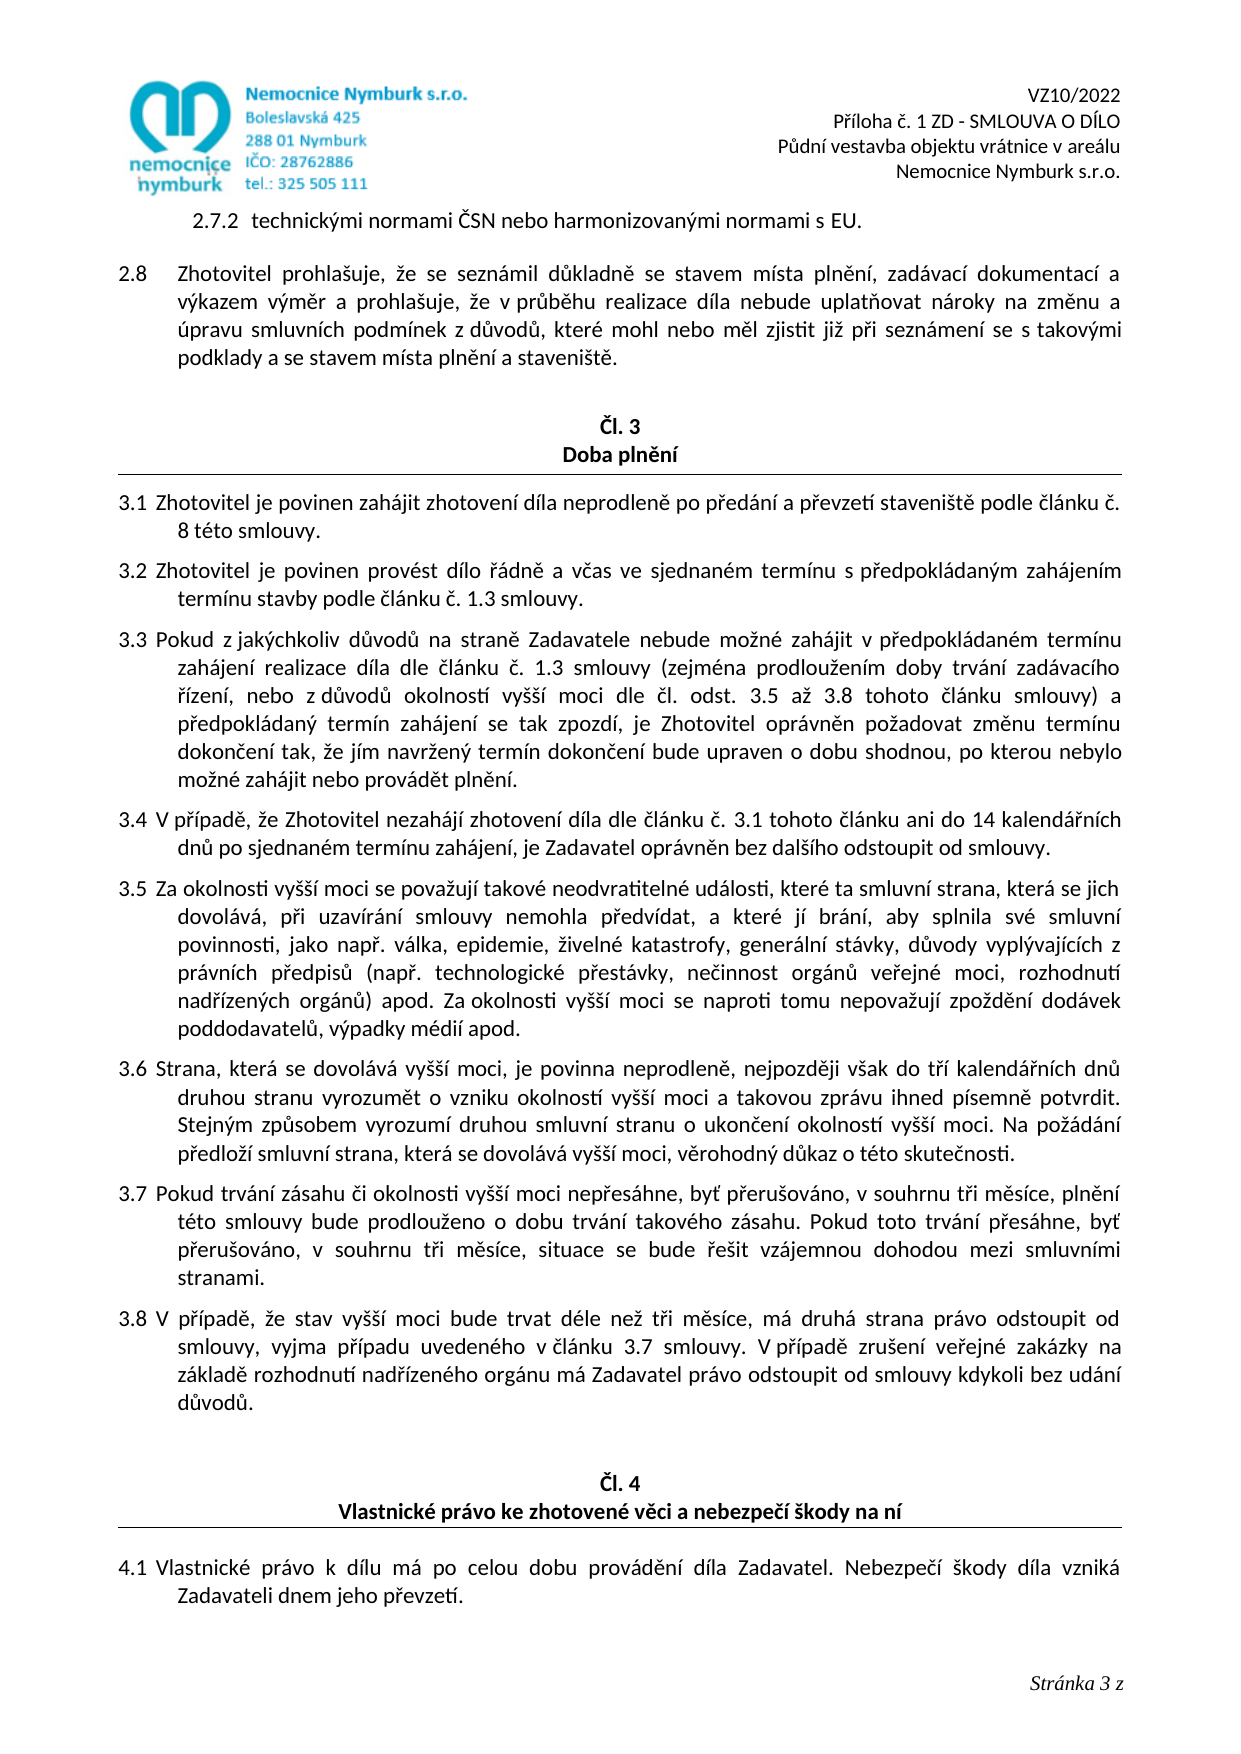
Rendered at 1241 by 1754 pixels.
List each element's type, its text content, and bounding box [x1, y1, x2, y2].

text Vlastnické právo ke zhotovené věci a nebezpečí škody na ní [118, 1497, 1122, 1527]
subtitle Čl. 4 [118, 1469, 1122, 1497]
list V případě, že Zhotovitel nezahájí zhotovení díla dle článku č. 3.1 tohoto článku ani do 14 kalendářních dnů po sjednaném termínu zahájení, je Zadavatel oprávněn bez dalšího odstoupit od smlouvy. [118, 805, 1122, 861]
list Čl. 3 [118, 412, 1122, 440]
list Strana, která se dovolává vyšší moci, je povinna neprodleně, nejpozději však do tří kalendářních dnů druhou stranu vyrozumět o vzniku okolností vyšší moci a takovou zprávu ihned písemně potvrdit. Stejným způsobem vyrozumí druhou smluvní stranu o ukončení okolností vyšší moci. Na požádání předloží smluvní strana, která se dovolává vyšší moci, věrohodný důkaz o této skutečnosti. [118, 1054, 1122, 1167]
list Zhotovitel prohlašuje, že se seznámil důkladně se stavem místa plnění, zadávací dokumentací a výkazem výměr a prohlašuje, že v průběhu realizace díla nebude uplatňovat nároky na změnu a úpravu smluvních podmínek z důvodů, které mohl nebo měl zjistit již při seznámení se s takovými podklady a se stavem místa plnění a staveniště. [118, 259, 1122, 371]
list Pokud trvání zásahu či okolnosti vyšší moci nepřesáhne, byť přerušováno, v souhrnu tři měsíce, plnění této smlouvy bude prodlouženo o dobu trvání takového zásahu. Pokud toto trvání přesáhne, byť přerušováno, v souhrnu tři měsíce, situace se bude řešit vzájemnou dohodou mezi smluvními stranami. [118, 1179, 1122, 1291]
list V případě, že stav vyšší moci bude trvat déle než tři měsíce, má druhá strana právo odstoupit od smlouvy, vyjma případu uvedeného v článku 3.7 smlouvy. V případě zrušení veřejné zakázky na základě rozhodnutí nadřízeného orgánu má Zadavatel právo odstoupit od smlouvy kdykoli bez udání důvodů. [118, 1304, 1122, 1416]
list Vlastnické právo k dílu má po celou dobu provádění díla Zadavatel. Nebezpečí škody díla vzniká Zadavateli dnem jeho převzetí. [118, 1553, 1122, 1609]
list technickými normami ČSN nebo harmonizovanými normami s EU. [192, 206, 1122, 234]
subtitle Doba plnění [118, 440, 1122, 474]
list Pokud z jakýchkoliv důvodů na straně Zadavatele nebude možné zahájit v předpokládaném termínu zahájení realizace díla dle článku č. 1.3 smlouvy (zejména prodloužením doby trvání zadávacího řízení, nebo z důvodů okolností vyšší moci dle čl. odst. 3.5 až 3.8 tohoto článku smlouvy) a předpokládaný termín zahájení se tak zpozdí, je Zhotovitel oprávněn požadovat změnu termínu dokončení tak, že jím navržený termín dokončení bude upraven o dobu shodnou, po kterou nebylo možné zahájit nebo provádět plnění. [118, 625, 1122, 793]
list Zhotovitel je povinen provést dílo řádně a včas ve sjednaném termínu s předpokládaným zahájením termínu stavby podle článku č. 1.3 smlouvy. [118, 556, 1122, 612]
list Zhotovitel je povinen zahájit zhotovení díla neprodleně po předání a převzetí staveniště podle článku č. 8 této smlouvy. [118, 488, 1122, 544]
picture [118, 73, 473, 207]
list Za okolnosti vyšší moci se považují takové neodvratitelné události, které ta smluvní strana, která se jich dovolává, při uzavírání smlouvy nemohla předvídat, a které jí brání, aby splnila své smluvní povinnosti, jako např. válka, epidemie, živelné katastrofy, generální stávky, důvody vyplývajících z právních předpisů (např. technologické přestávky, nečinnost orgánů veřejné moci, rozhodnutí nadřízených orgánů) apod. Za okolnosti vyšší moci se naproti tomu nepovažují zpoždění dodávek poddodavatelů, výpadky médií apod. [118, 874, 1122, 1042]
